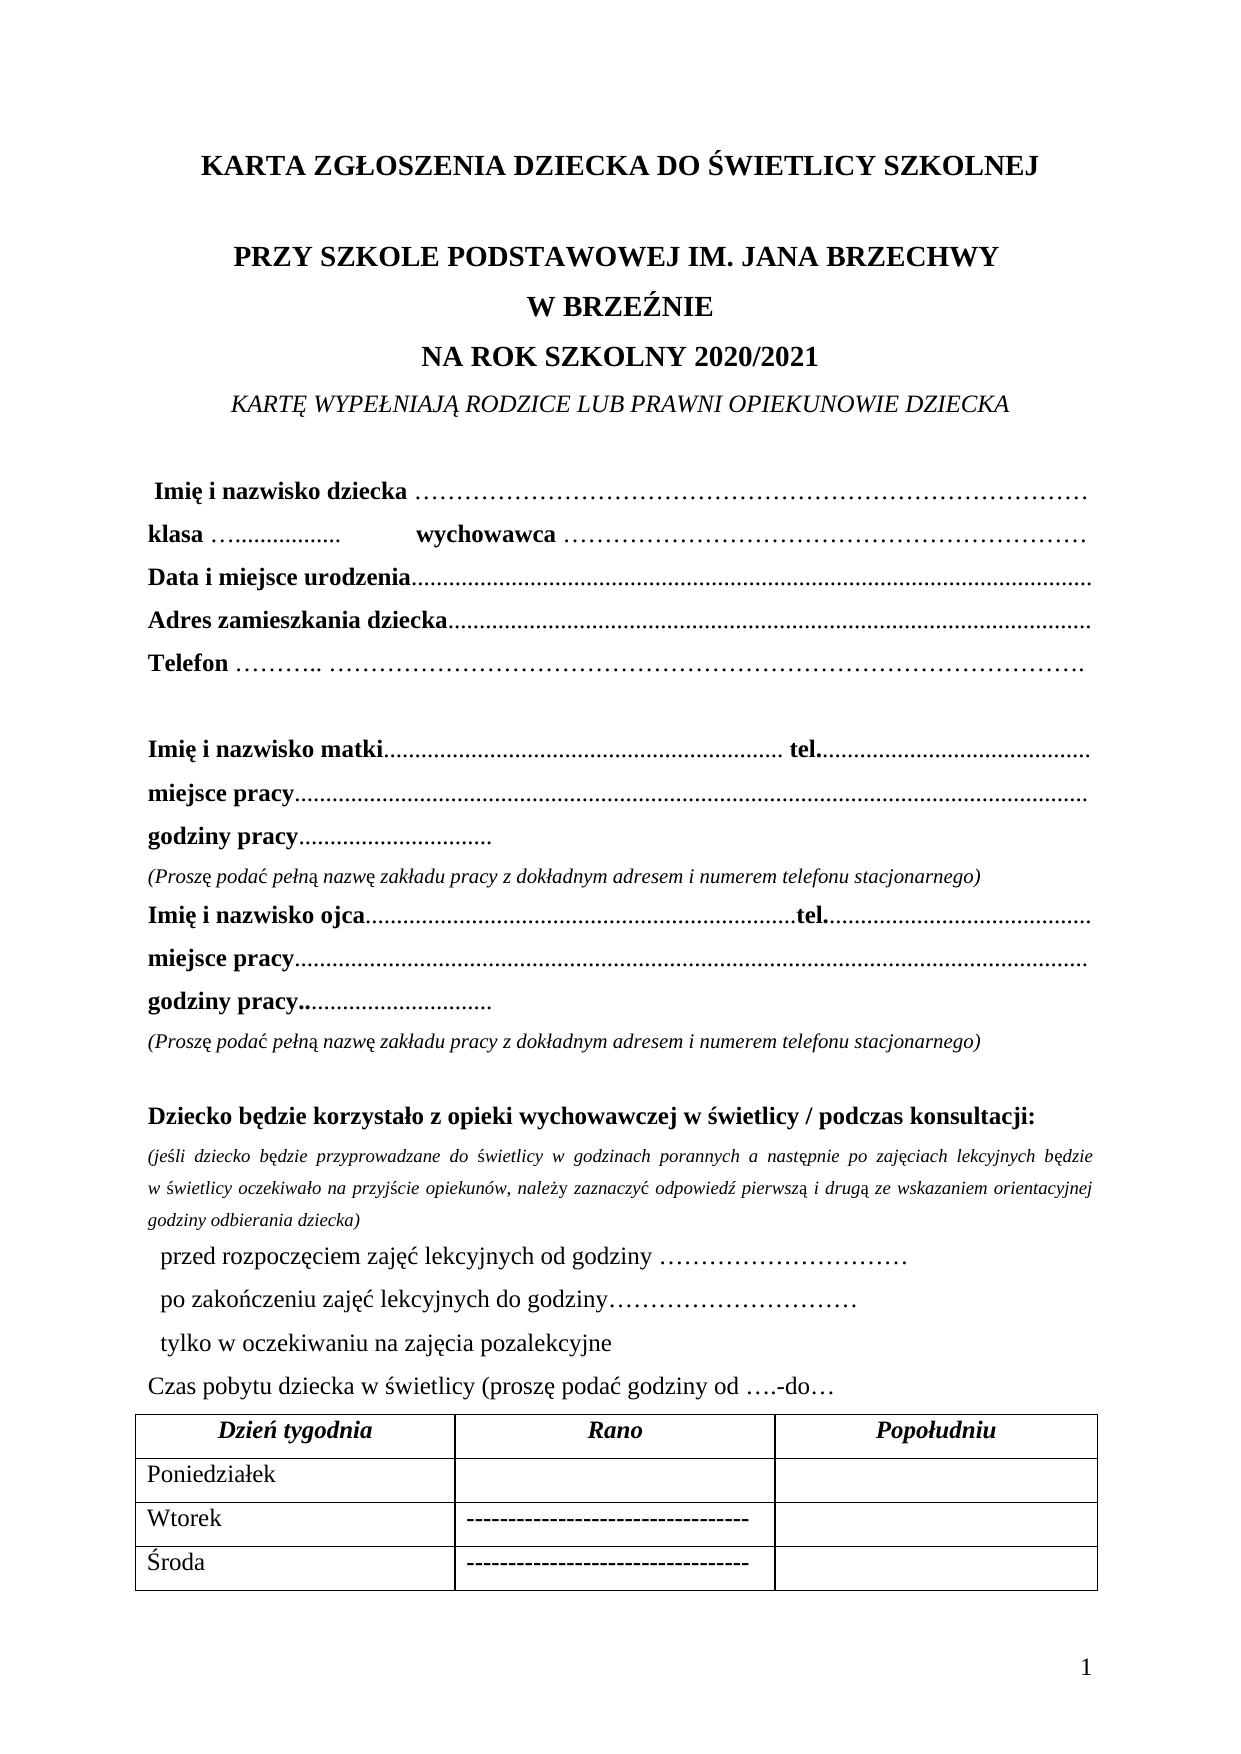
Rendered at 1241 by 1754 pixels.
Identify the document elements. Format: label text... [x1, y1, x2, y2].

text Adres zamieszkania dziecka....................................................................................................... [148, 605, 1093, 634]
table_cell Poniedziałek [136, 1459, 454, 1502]
text klasa …................. wychowawca ……………………………………………………… [148, 519, 1093, 548]
table_header Dzień tygodnia [136, 1415, 454, 1458]
text godziny pracy............................... [148, 821, 1093, 849]
table_header Popołudniu [776, 1415, 1097, 1458]
text ⁯ tylko w oczekiwaniu na zajęcia pozalekcyjne [148, 1328, 1093, 1356]
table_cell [456, 1547, 774, 1590]
table_header Rano [456, 1415, 774, 1458]
table_cell Wtorek [136, 1503, 454, 1546]
text NA ROK SZKOLNY 2020/2021 [148, 339, 1093, 373]
text Telefon ……….. ………………………………………………………………………………. [148, 648, 1093, 677]
text miejsce pracy............................................................................................................................... [148, 778, 1093, 806]
text Data i miejsce urodzenia............................................................................................................. [148, 562, 1093, 591]
text (jeśli dziecko będzie przyprowadzane do świetlicy w godzinach porannych a następnie po zajęciach lekcyjnych będzie w świetlicy oczekiwało na przyjście opiekunów, należy zaznaczyć odpowiedź pierwszą i drugą ze wskazaniem orientacyjnej godziny odbierania dziecka) [148, 1144, 1093, 1231]
table_cell [456, 1459, 774, 1502]
text Imię i nazwisko dziecka ……………………………………………………………………… [148, 476, 1093, 504]
text godziny pracy............................... [148, 986, 1093, 1015]
text (Proszę podać pełną nazwę zakładu pracy z dokładnym adresem i numerem telefonu stacjonarnego) [148, 864, 1093, 888]
text ⁯ po zakończeniu zajęć lekcyjnych do godziny………………………… [148, 1284, 1093, 1313]
text Imię i nazwisko ojca.....................................................................tel........................................... [148, 900, 1093, 929]
text Imię i nazwisko matki................................................................ tel............................................ [148, 734, 1093, 763]
text ⁯ przed rozpoczęciem zajęć lekcyjnych od godziny ………………………… [148, 1241, 1093, 1270]
text Dziecko będzie korzystało z opieki wychowawczej w świetlicy / podczas konsultacji: [148, 1101, 1093, 1130]
text miejsce pracy............................................................................................................................... [148, 943, 1093, 972]
text KARTA ZGŁOSZENIA DZIECKA DO ŚWIETLICY SZKOLNEJ [148, 148, 1093, 224]
table_cell [776, 1547, 1097, 1590]
text Czas pobytu dziecka w świetlicy (proszę podać godziny od ….-do… [148, 1371, 1093, 1399]
text PRZY SZKOLE PODSTAWOWEJ IM. JANA BRZECHWY W BRZEŹNIE [148, 239, 1093, 322]
text (Proszę podać pełną nazwę zakładu pracy z dokładnym adresem i numerem telefonu stacjonarnego) [148, 1029, 1093, 1053]
table_cell ---------------------------------- [456, 1503, 774, 1546]
text KARTĘ WYPEŁNIAJĄ RODZICE LUB PRAWNI OPIEKUNOWIE DZIECKA [148, 389, 1093, 418]
table_cell [776, 1459, 1097, 1502]
table_cell Środa [136, 1547, 454, 1590]
table_cell [776, 1503, 1097, 1546]
